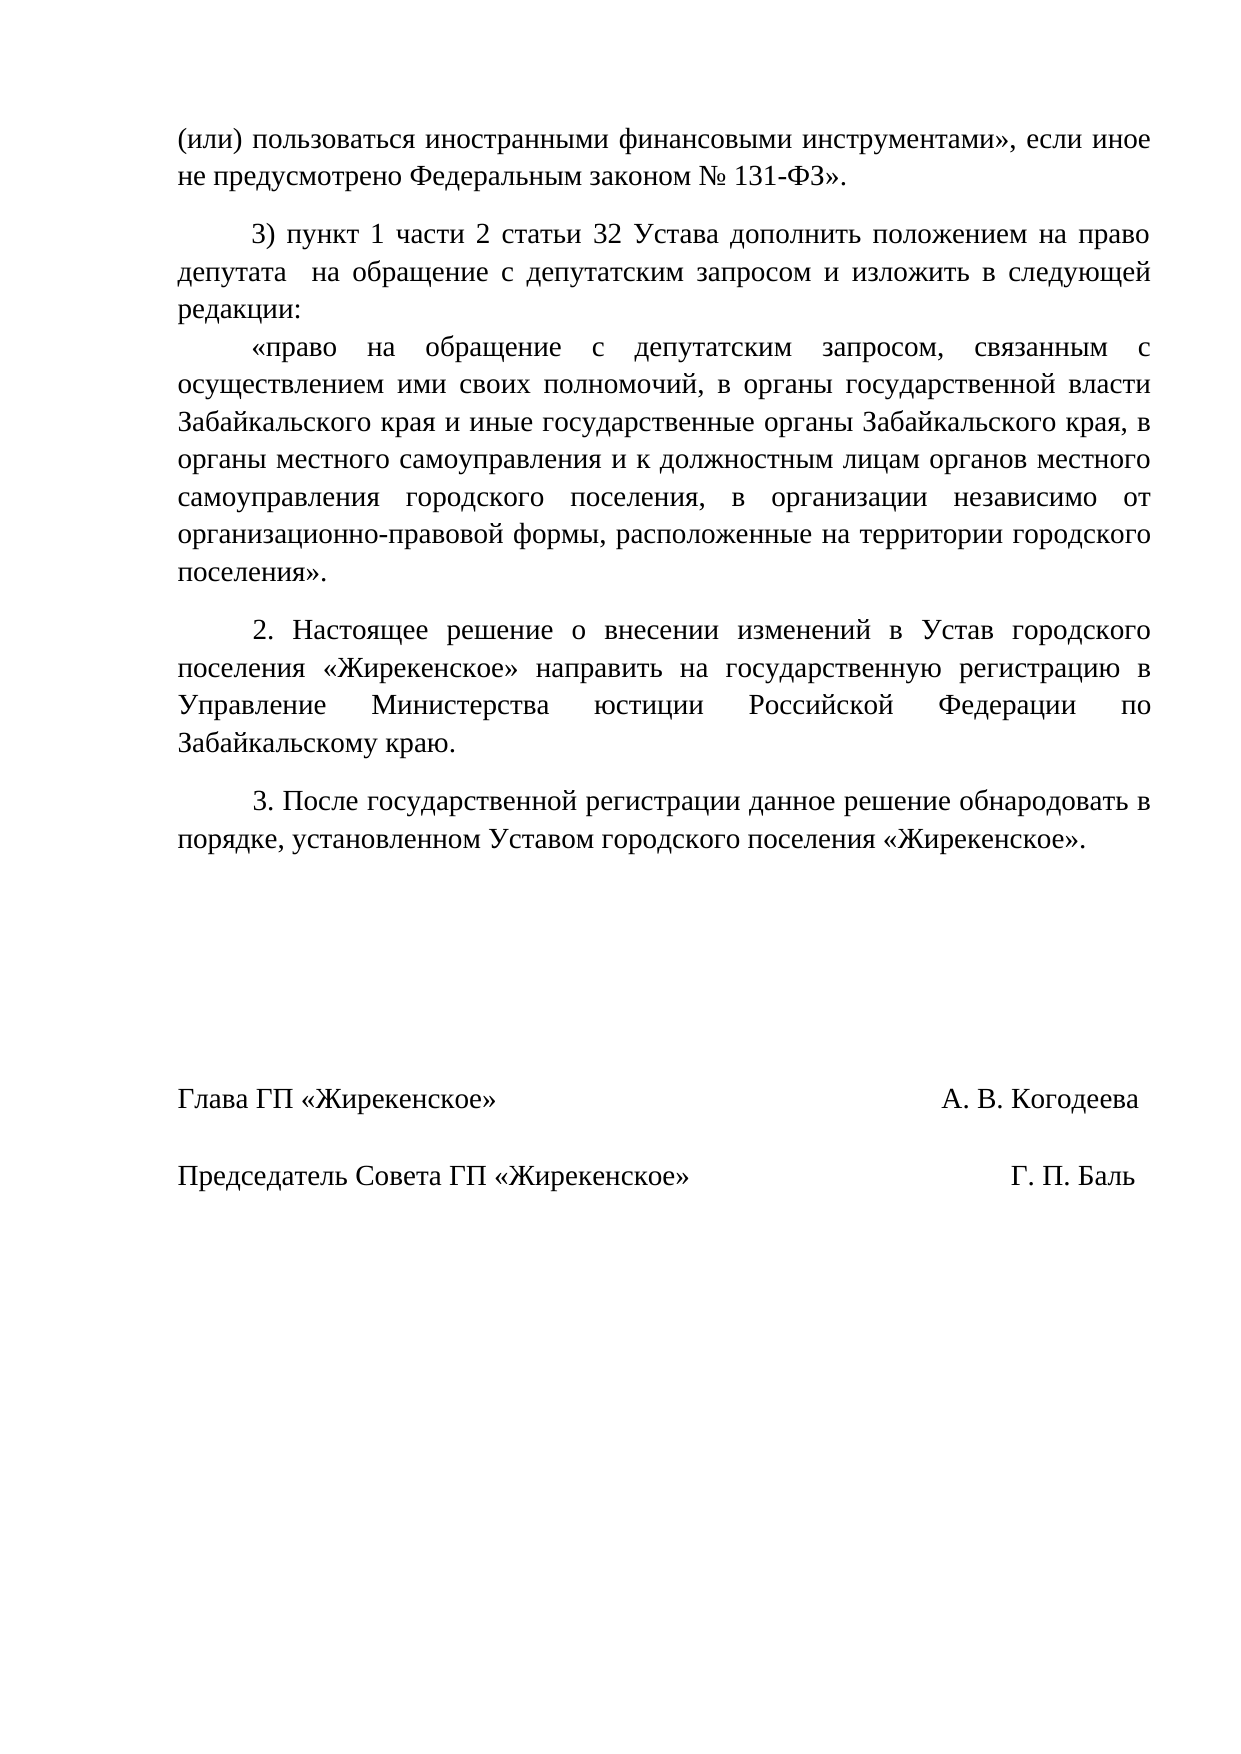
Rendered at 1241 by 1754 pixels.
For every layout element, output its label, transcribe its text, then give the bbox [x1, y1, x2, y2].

text 3) пункт 1 части 2 статьи 32 Устава дополнить положением на право депутата на обращение с депутатским запросом и изложить в следующей редакции: [177, 214, 1152, 326]
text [177, 118, 1152, 193]
text «право на обращение с депутатским запросом, связанным с осуществлением ими своих полномочий, в органы государственной власти Забайкальского края и иные государственные органы Забайкальского края, в органы местного самоуправления и к должностным лицам органов местного самоуправления городского поселения, в организации независимо от организационно-правовой формы, расположенные на территории городского поселения». [177, 326, 1152, 589]
text Глава ГП «Жирекенское» А. В. Когодеева [177, 1081, 1152, 1114]
text 2. Настоящее решение о внесении изменений в Устав городского поселения «Жирекенское» направить на государственную регистрацию в Управление Министерства юстиции Российской Федерации по Забайкальскому краю. [177, 610, 1152, 760]
text Председатель Совета ГП «Жирекенское» Г. П. Баль [177, 1158, 1152, 1191]
text 3. После государственной регистрации данное решение обнародовать в порядке, установленном Уставом городского поселения «Жирекенское». [177, 781, 1152, 856]
